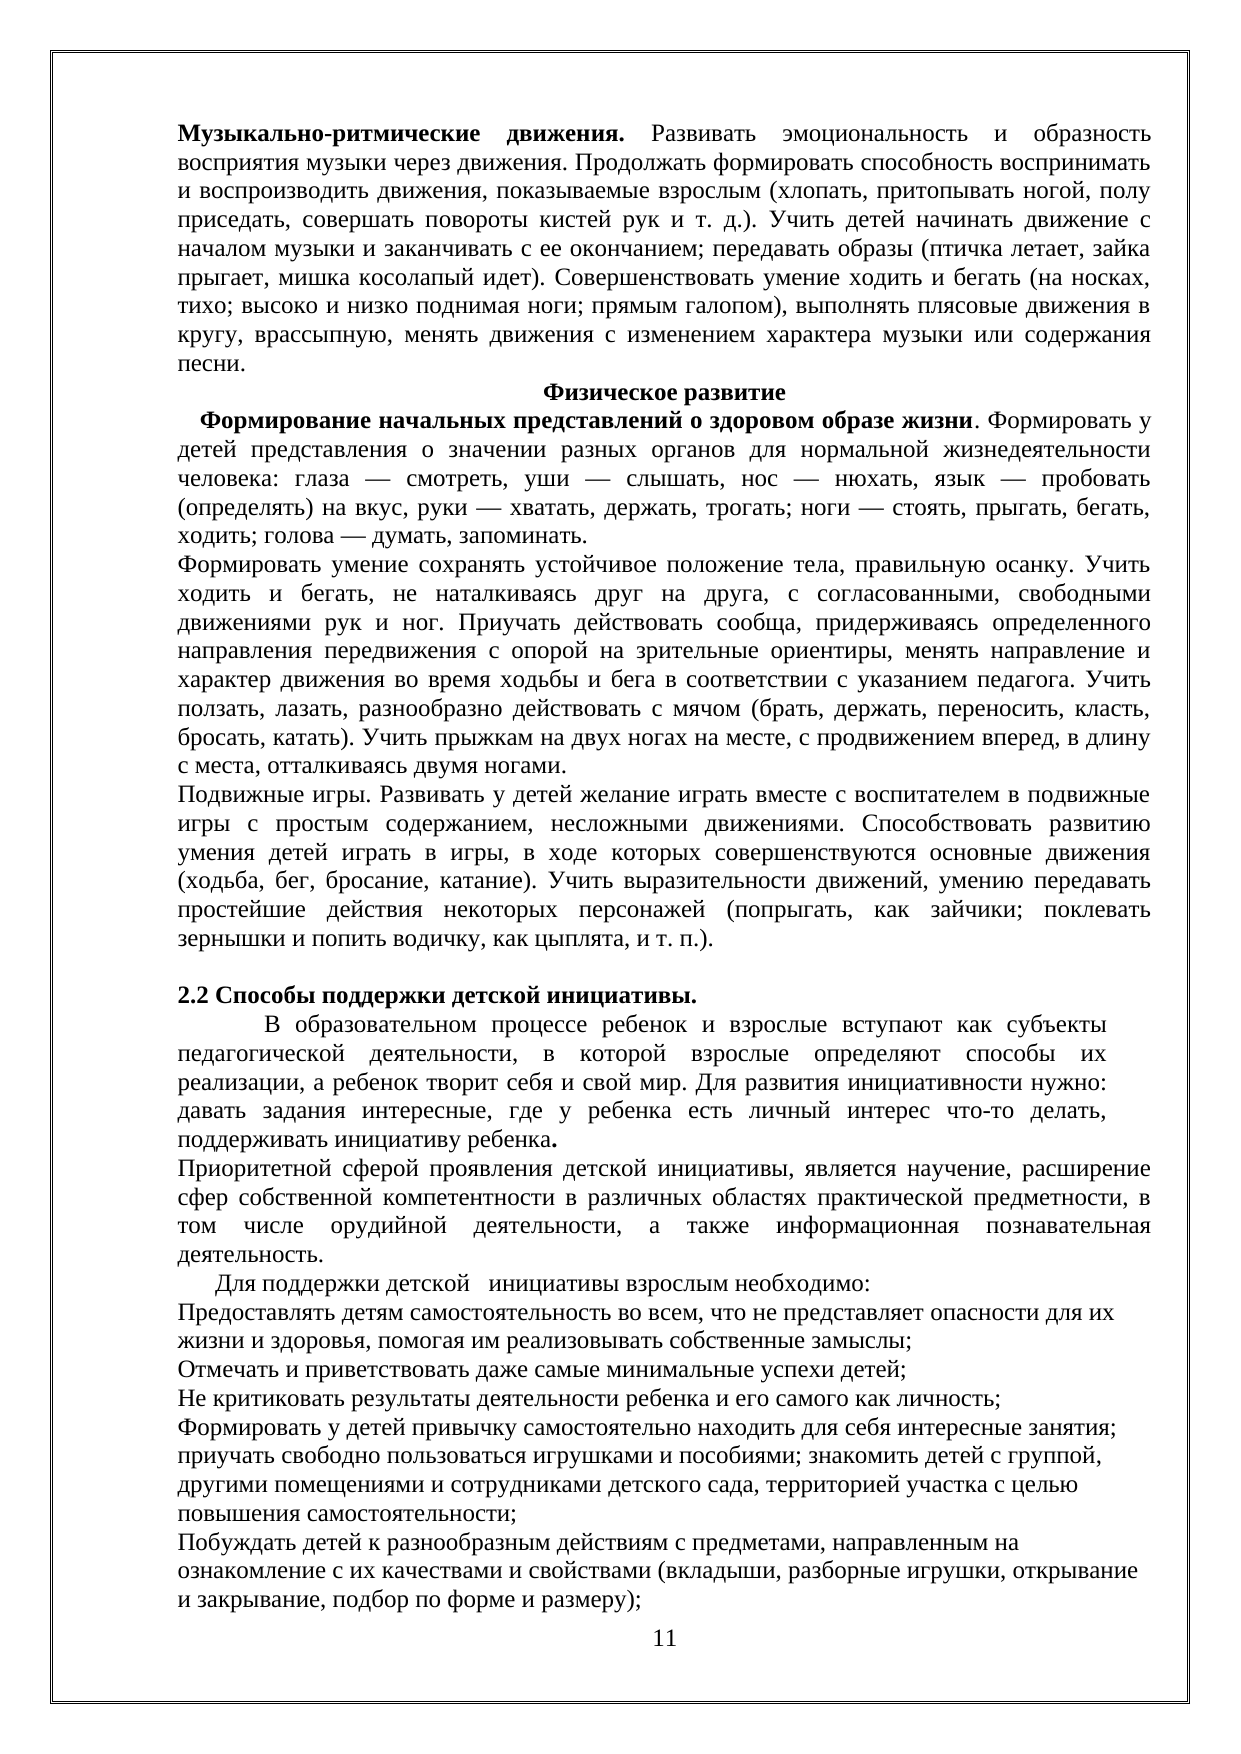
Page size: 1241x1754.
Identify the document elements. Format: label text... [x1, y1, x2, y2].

text В образовательном процессе ребенок и взрослые вступают как субъекты педагогической деятельности, в которой взрослые определяют способы их реализации, а ребенок творит себя и свой мир. Для развития инициативности нужно: давать задания интересные, где у ребенка есть личный интерес что-то делать, поддерживать инициативу ребенка. [177, 1009, 1107, 1153]
text Формировать у детей привычку самостоятельно находить для себя интересные занятия; [177, 1412, 1152, 1441]
text приучать свободно пользоваться игрушками и пособиями; знакомить детей с группой, [177, 1441, 1152, 1469]
text жизни и здоровья, помогая им реализовывать собственные замыслы; [177, 1326, 1152, 1354]
text ознакомление с их качествами и свойствами (вкладыши, разборные игрушки, открывание [177, 1556, 1152, 1584]
text Формирование начальных представлений о здоровом образе жизни. Формировать у детей представления о значении разных органов для нормальной жизнедеятельности человека: глаза — смотреть, уши — слышать, нос — нюхать, язык — пробовать (определять) на вкус, руки — хватать, держать, трогать; ноги — стоять, прыгать, бегать, ходить; голова — думать, запоминать. [177, 406, 1152, 549]
text Предоставлять детям самостоятельность во всем, что не представляет опасности для их [177, 1297, 1152, 1326]
text и закрывание, подбор по форме и размеру); [177, 1584, 1152, 1613]
text другими помещениями и сотрудниками детского сада, территорией участка с целью [177, 1469, 1152, 1498]
text 2.2 Способы поддержки детской инициативы. [177, 981, 1152, 1009]
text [177, 118, 1152, 377]
text Отмечать и приветствовать даже самые минимальные успехи детей; [177, 1354, 1152, 1383]
text Физическое развитие [177, 377, 1152, 406]
text Побуждать детей к разнообразным действиям с предметами, направленным на [177, 1527, 1152, 1556]
text Подвижные игры. Развивать у детей желание играть вместе с воспитателем в подвижные игры с простым содержанием, несложными движениями. Способствовать развитию умения детей играть в игры, в ходе которых совершенствуются основные движения (ходьба, бег, бросание, катание). Учить выразительности движений, умению передавать простейшие действия некоторых персонажей (попрыгать, как зайчики; поклевать зернышки и попить водичку, как цыплята, и т. п.). [177, 779, 1152, 952]
text Для поддержки детской инициативы взрослым необходимо: [177, 1268, 1152, 1297]
text Формировать умение сохранять устойчивое положение тела, правильную осанку. Учить ходить и бегать, не наталкиваясь друг на друга, с согласованными, свободными движениями рук и ног. Приучать действовать сообща, придерживаясь определенного направления передвижения с опорой на зрительные ориентиры, менять направление и характер движения во время ходьбы и бега в соответствии с указанием педагога. Учить ползать, лазать, разнообразно действовать с мячом (брать, держать, переносить, класть, бросать, катать). Учить прыжкам на двух ногах на месте, с продвижением вперед, в длину с места, отталкиваясь двумя ногами. [177, 549, 1152, 779]
text Не критиковать результаты деятельности ребенка и его самого как личность; [177, 1383, 1152, 1412]
text Приоритетной сферой проявления детской инициативы, является научение, расширение сфер собственной компетентности в различных областях практической предметности, в том числе орудийной деятельности, а также информационная познавательная деятельность. [177, 1153, 1152, 1268]
text повышения самостоятельности; [177, 1498, 1152, 1527]
